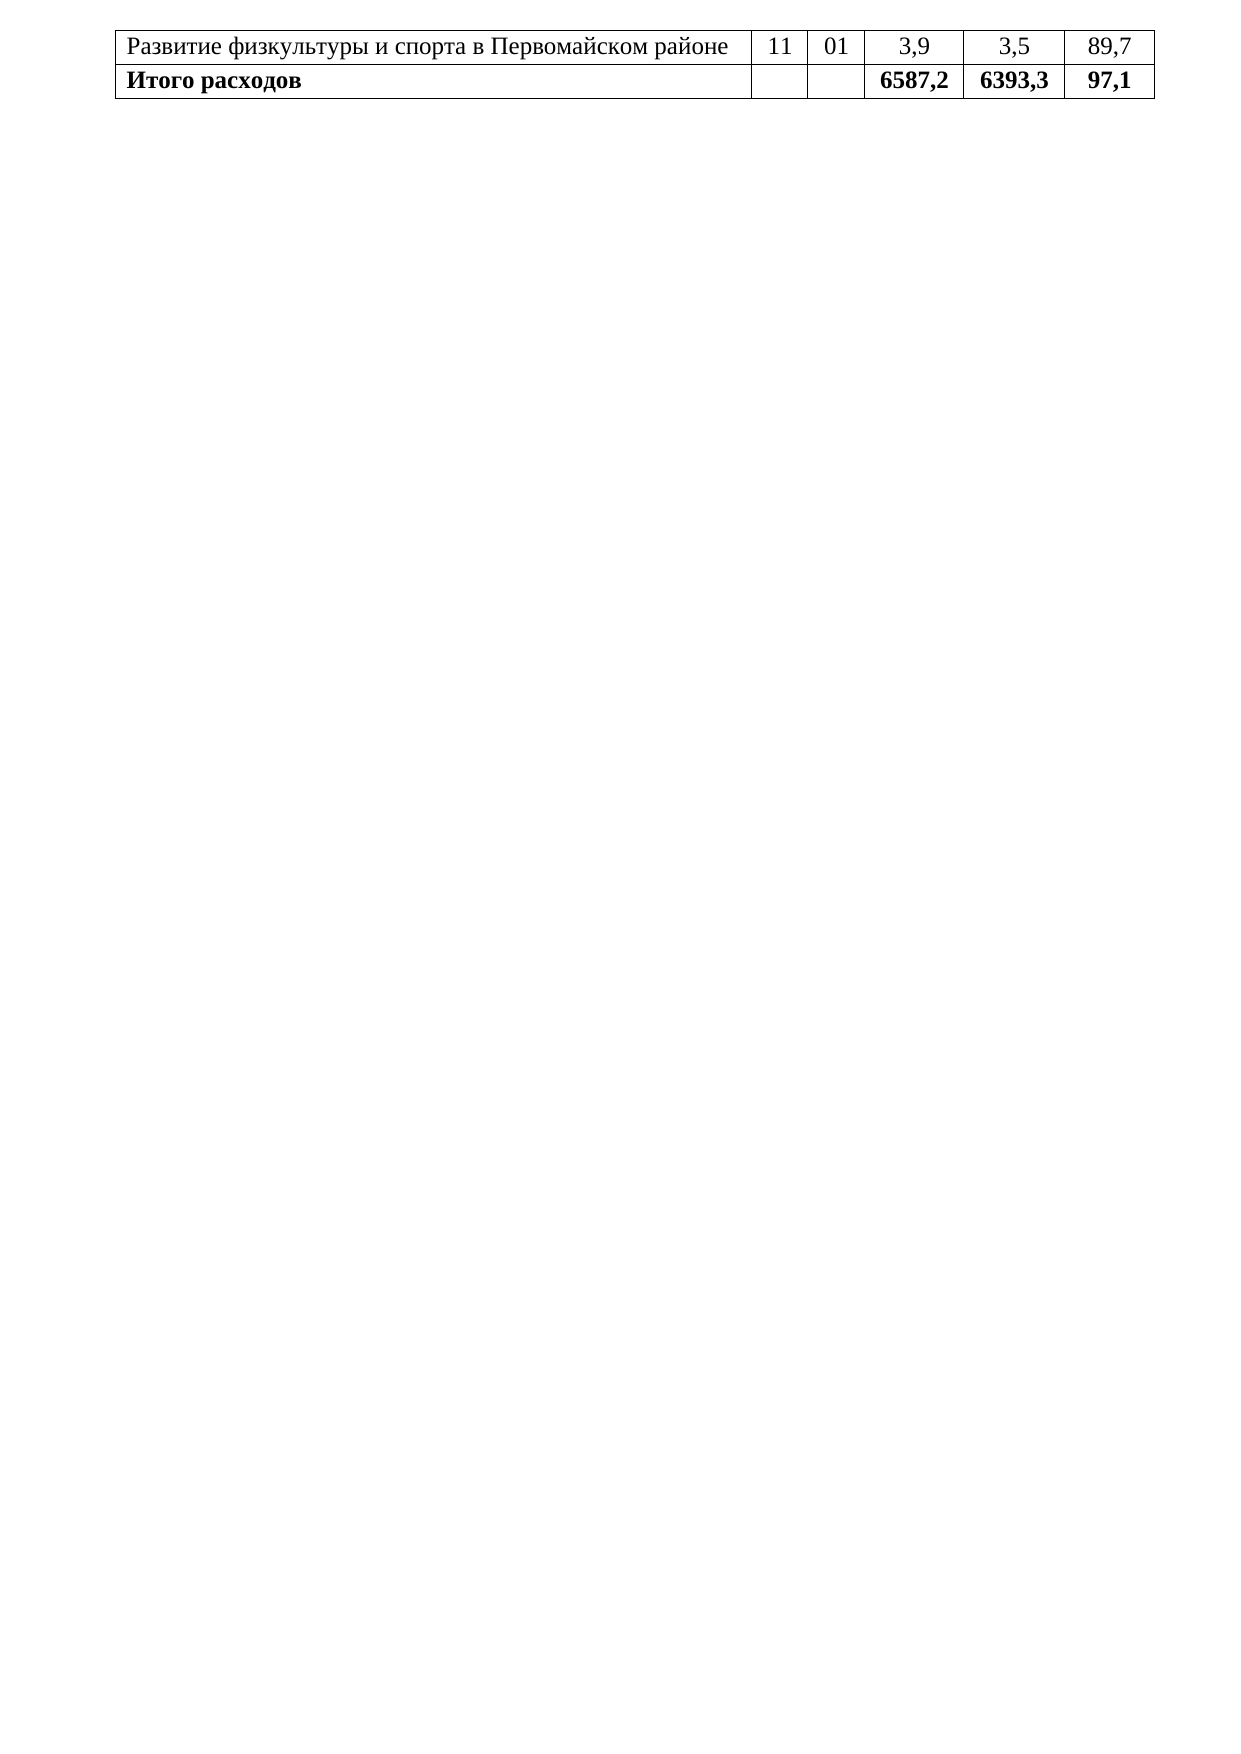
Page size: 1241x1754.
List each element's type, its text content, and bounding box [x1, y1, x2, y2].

table_cell Развитие физкультуры и спорта в Первомайском районе [116, 31, 751, 64]
table_cell Итого расходов [116, 65, 751, 98]
table_cell 97,1 [1065, 65, 1154, 98]
table_cell 3,5 [964, 31, 1064, 64]
table_cell [808, 65, 864, 98]
table_cell 11 [752, 31, 807, 64]
table_cell 01 [808, 31, 864, 64]
table_cell 6393,3 [964, 65, 1064, 98]
table_cell 89,7 [1065, 31, 1154, 64]
table_cell 6587,2 [865, 65, 963, 98]
table_cell 3,9 [865, 31, 963, 64]
table_cell [752, 65, 807, 98]
